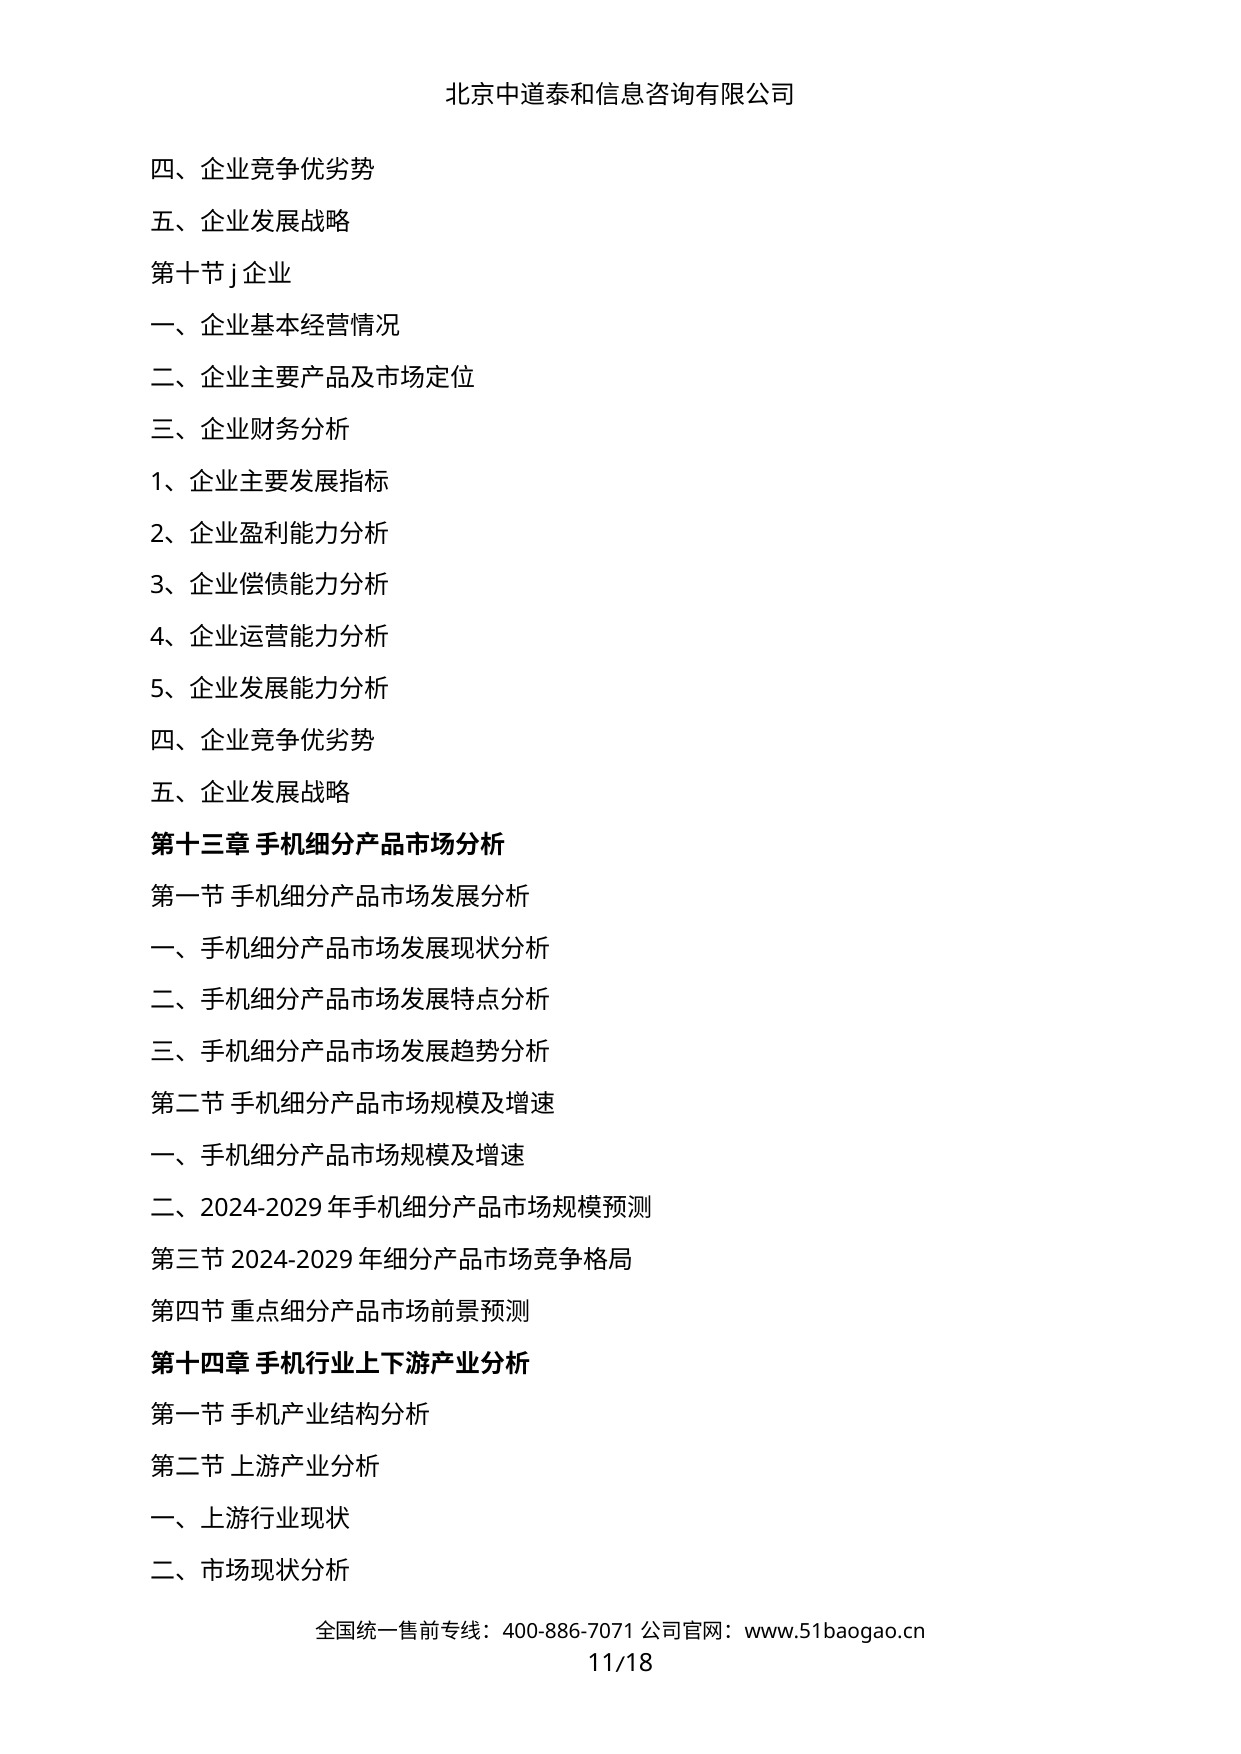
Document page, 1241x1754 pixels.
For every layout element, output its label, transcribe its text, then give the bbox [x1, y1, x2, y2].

text 第一节 手机产业结构分析 [150, 1395, 1090, 1431]
text 一、企业基本经营情况 [150, 306, 1090, 342]
text 三、手机细分产品市场发展趋势分析 [150, 1032, 1090, 1068]
text 二、2024-2029年手机细分产品市场规模预测 [150, 1187, 1090, 1224]
text 二、市场现状分析 [150, 1551, 1090, 1587]
text 第十四章 手机行业上下游产业分析 [150, 1343, 1090, 1379]
text 第二节 上游产业分析 [150, 1447, 1090, 1483]
text 二、企业主要产品及市场定位 [150, 357, 1090, 394]
text 四、企业竞争优劣势 [150, 150, 1090, 186]
text 三、企业财务分析 [150, 409, 1090, 446]
text 4、企业运营能力分析 [150, 617, 1090, 653]
text 第四节 重点细分产品市场前景预测 [150, 1291, 1090, 1327]
text 四、企业竞争优劣势 [150, 721, 1090, 757]
text 第三节 2024-2029年细分产品市场竞争格局 [150, 1239, 1090, 1276]
text 3、企业偿债能力分析 [150, 565, 1090, 601]
text 1、企业主要发展指标 [150, 461, 1090, 497]
text 2、企业盈利能力分析 [150, 513, 1090, 549]
text 第十三章 手机细分产品市场分析 [150, 824, 1090, 861]
text 第十节 j企业 [150, 254, 1090, 290]
text 第二节 手机细分产品市场规模及增速 [150, 1084, 1090, 1120]
text 五、企业发展战略 [150, 202, 1090, 238]
text 5、企业发展能力分析 [150, 669, 1090, 705]
text 五、企业发展战略 [150, 772, 1090, 809]
text 一、手机细分产品市场发展现状分析 [150, 928, 1090, 964]
text 第一节 手机细分产品市场发展分析 [150, 876, 1090, 912]
text 二、手机细分产品市场发展特点分析 [150, 980, 1090, 1016]
text 一、手机细分产品市场规模及增速 [150, 1136, 1090, 1172]
text 一、上游行业现状 [150, 1499, 1090, 1535]
